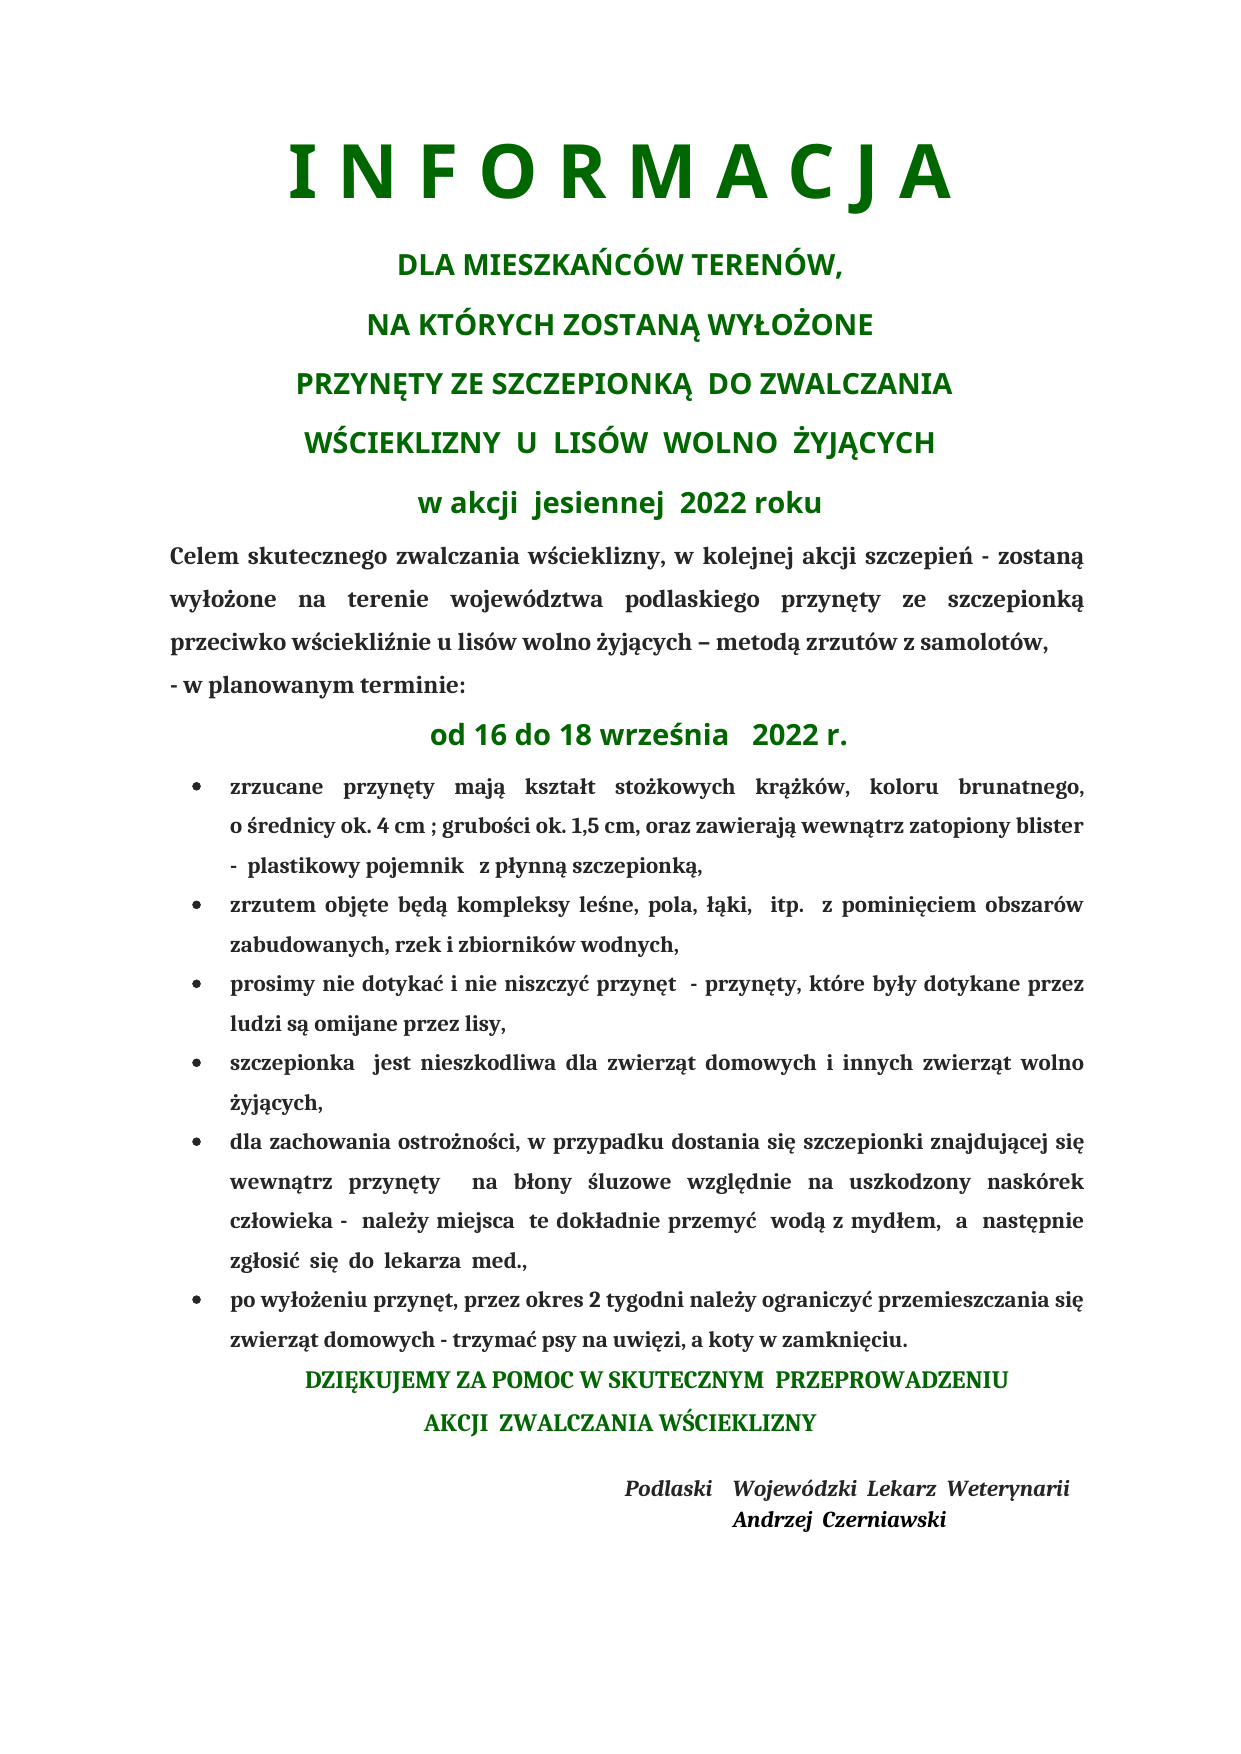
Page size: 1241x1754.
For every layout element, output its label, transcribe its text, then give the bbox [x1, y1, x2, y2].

text PRZYNĘTY ZE SZCZEPIONKĄ DO ZWALCZANIA [148, 363, 1093, 403]
text DLA MIESZKAŃCÓW TERENÓW, [148, 244, 1093, 284]
text NA KTÓRYCH ZOSTANĄ WYŁOŻONE [148, 304, 1093, 343]
text w akcji jesiennej 2022 roku [148, 482, 1093, 522]
text WŚCIEKLIZNY U LISÓW WOLNO ŻYJĄCYCH [148, 423, 1093, 462]
subtitle I N F O R M A C J A [148, 118, 1093, 220]
